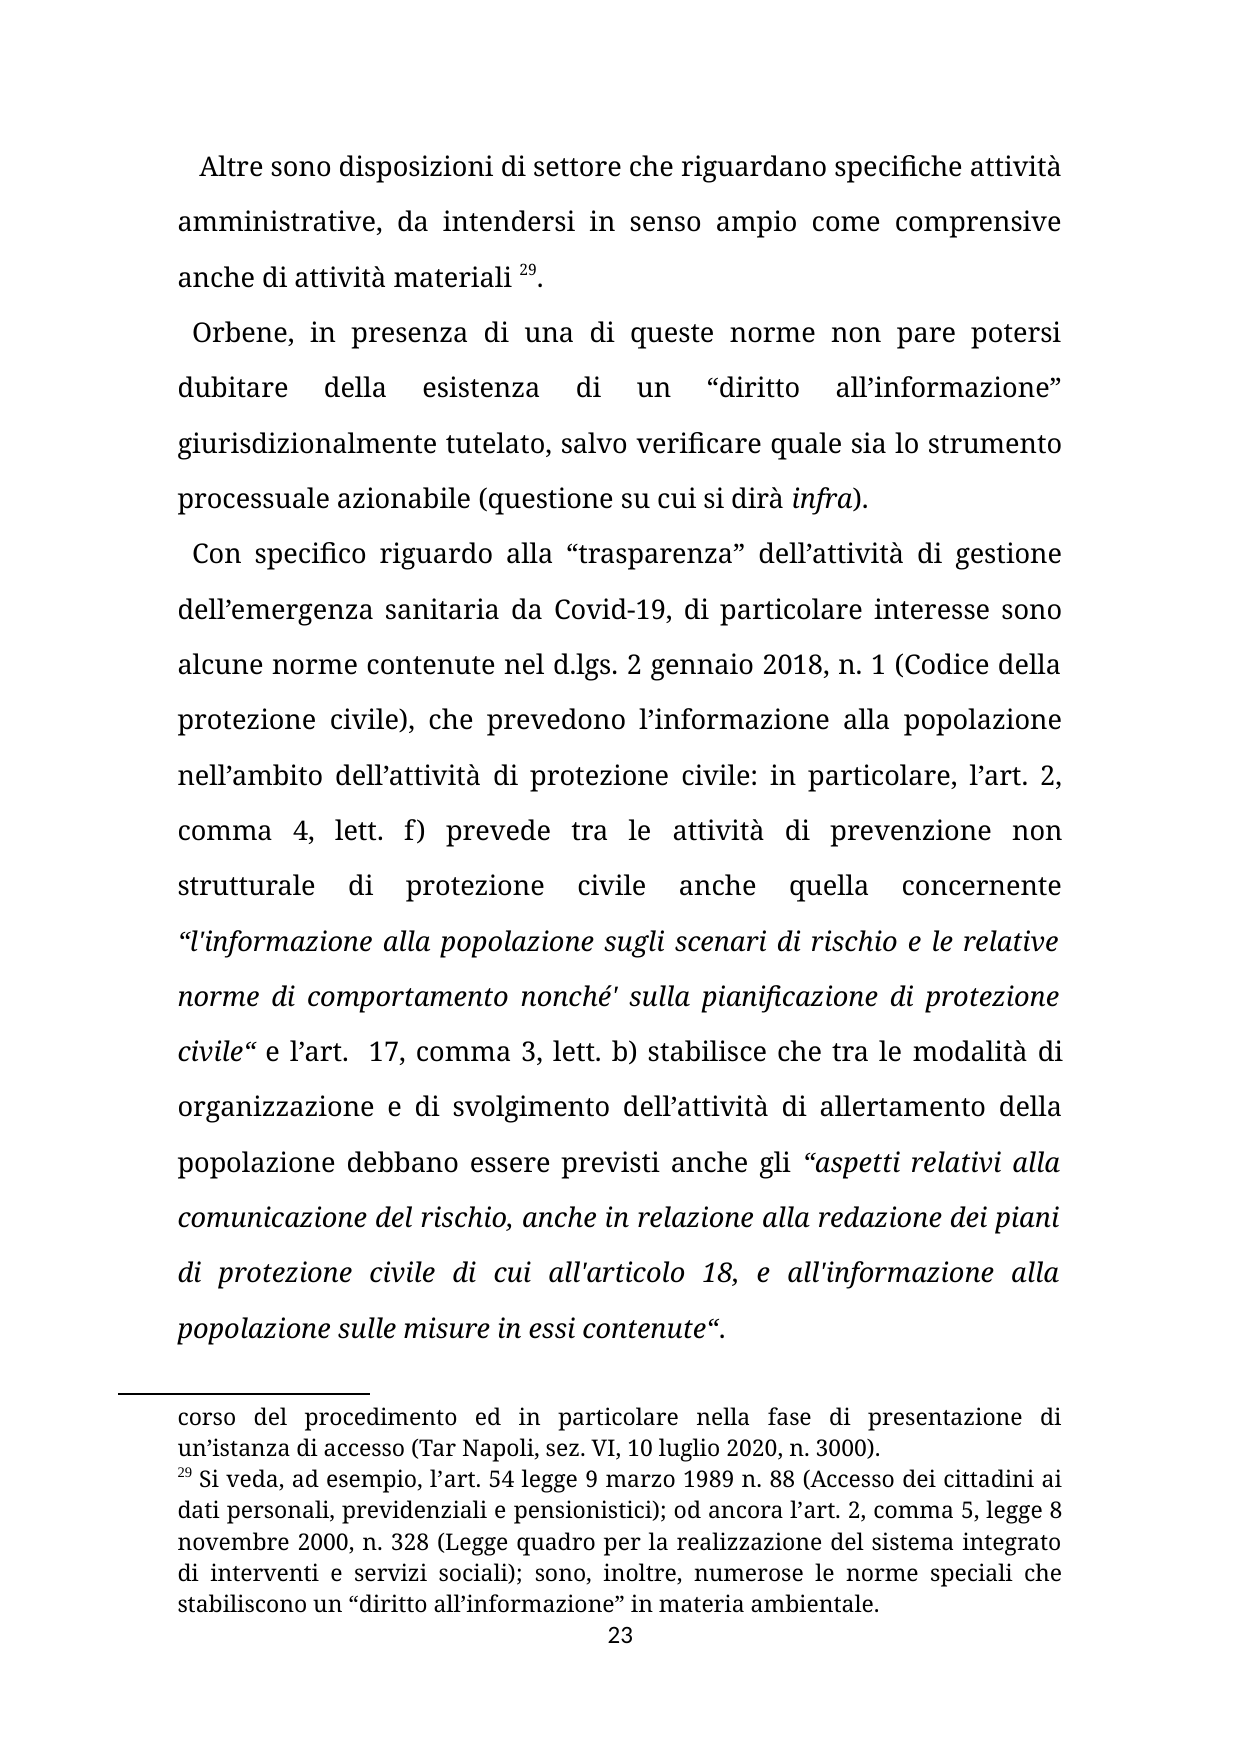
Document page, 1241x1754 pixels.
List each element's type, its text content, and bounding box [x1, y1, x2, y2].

text Altre sono disposizioni di settore che riguardano specifiche attività amministrative, da intendersi in senso ampio come comprensive anche di attività materiali . [177, 148, 1063, 295]
text Orbene, in presenza di una di queste norme non pare potersi dubitare della esistenza di un “diritto all’informazione” giurisdizionalmente tutelato, salvo verificare quale sia lo strumento processuale azionabile (questione su cui si dirà infra). [177, 313, 1063, 516]
text Con specifico riguardo alla “trasparenza” dell’attività di gestione dell’emergenza sanitaria da Covid-19, di particolare interesse sono alcune norme contenute nel d.lgs. 2 gennaio 2018, n. 1 (Codice della protezione civile), che prevedono l’informazione alla popolazione nell’ambito dell’attività di protezione civile: in particolare, l’art. 2, comma 4, lett. f) prevede tra le attività di prevenzione non strutturale di protezione civile anche quella concernente “l'informazione alla popolazione sugli scenari di rischio e le relative norme di comportamento nonché' sulla pianificazione di protezione civile“ e l’art. 17, comma 3, lett. b) stabilisce che tra le modalità di organizzazione e di svolgimento dell’attività di allertamento della popolazione debbano essere previsti anche gli “aspetti relativi alla comunicazione del rischio, anche in relazione alla redazione dei piani di protezione civile di cui all'articolo 18, e all'informazione alla popolazione sulle misure in essi contenute“. [177, 535, 1063, 1346]
